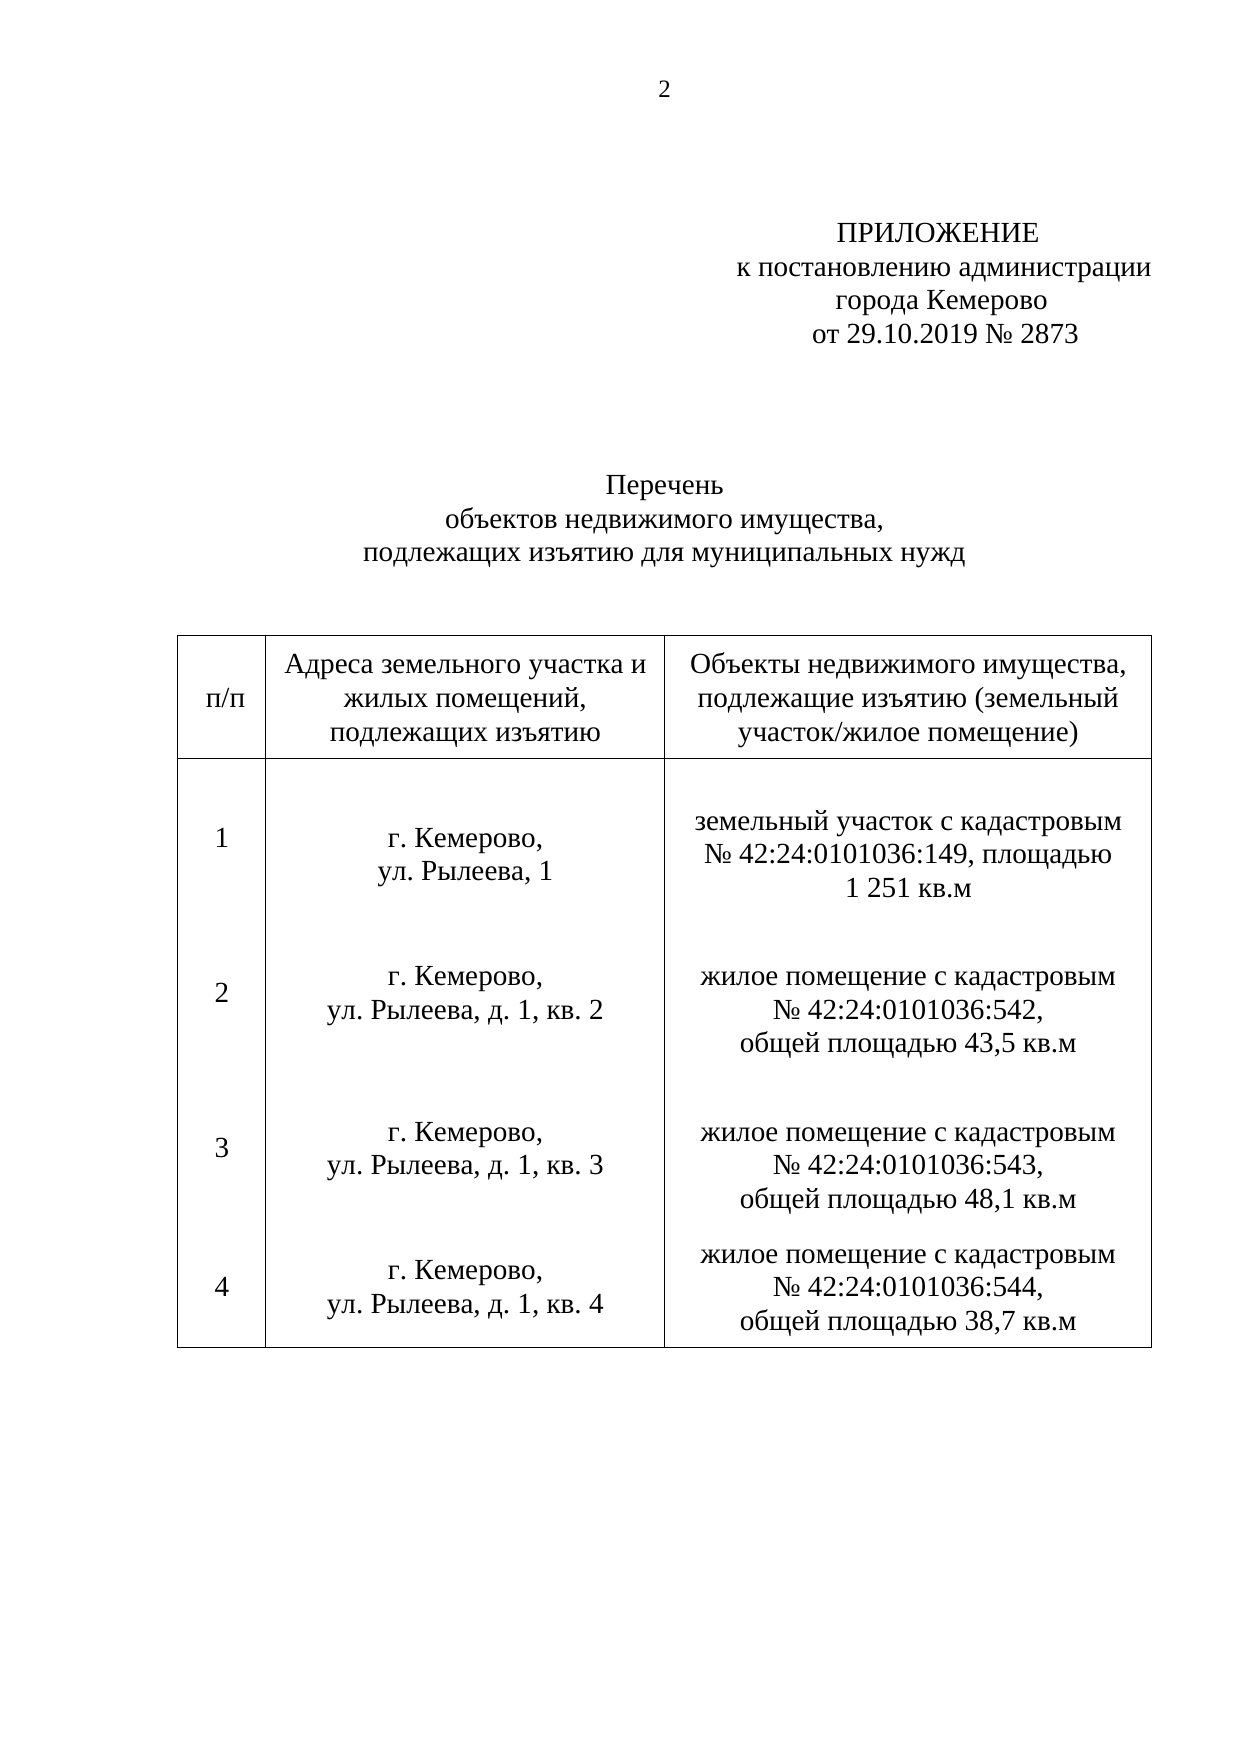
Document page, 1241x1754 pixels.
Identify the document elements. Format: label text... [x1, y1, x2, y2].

table_cell 1 [178, 759, 265, 914]
table_cell жилое помещение с кадастровым № 42:24:0101036:543, общей площадью 48,1 кв.м [665, 1070, 1151, 1225]
title объектов недвижимого имущества, [177, 501, 1152, 534]
table_header п/п [178, 636, 265, 758]
text к постановлению администрации [177, 249, 1152, 282]
table_header Адреса земельного участка и жилых помещений, подлежащих изъятию [266, 636, 664, 758]
table_cell жилое помещение с кадастровым № 42:24:0101036:542, общей площадью 43,5 кв.м [665, 914, 1151, 1070]
table_cell г. Кемерово, ул. Рылеева, д. 1, кв. 4 [266, 1225, 664, 1347]
table_cell 3 [178, 1070, 265, 1225]
text от 29.10.2019 № 2873 [177, 316, 1152, 349]
table_cell г. Кемерово, ул. Рылеева, д. 1, кв. 2 [266, 914, 664, 1070]
text города Кемерово [177, 282, 1152, 316]
table_cell г. Кемерово, ул. Рылеева, д. 1, кв. 3 [266, 1070, 664, 1225]
table_cell земельный участок с кадастровым № 42:24:0101036:149, площадью 1 251 кв.м [665, 759, 1151, 914]
table_cell жилое помещение с кадастровым № 42:24:0101036:544, общей площадью 38,7 кв.м [665, 1225, 1151, 1347]
title Перечень [177, 467, 1152, 501]
table_cell г. Кемерово, ул. Рылеева, 1 [266, 759, 664, 914]
title подлежащих изъятию для муниципальных нужд [177, 534, 1152, 568]
table_cell 2 [178, 914, 265, 1070]
table_header Объекты недвижимого имущества, подлежащие изъятию (земельный участок/жилое помещение) [665, 636, 1151, 758]
table_cell 4 [178, 1225, 265, 1347]
text ПРИЛОЖЕНИЕ [177, 215, 1152, 249]
